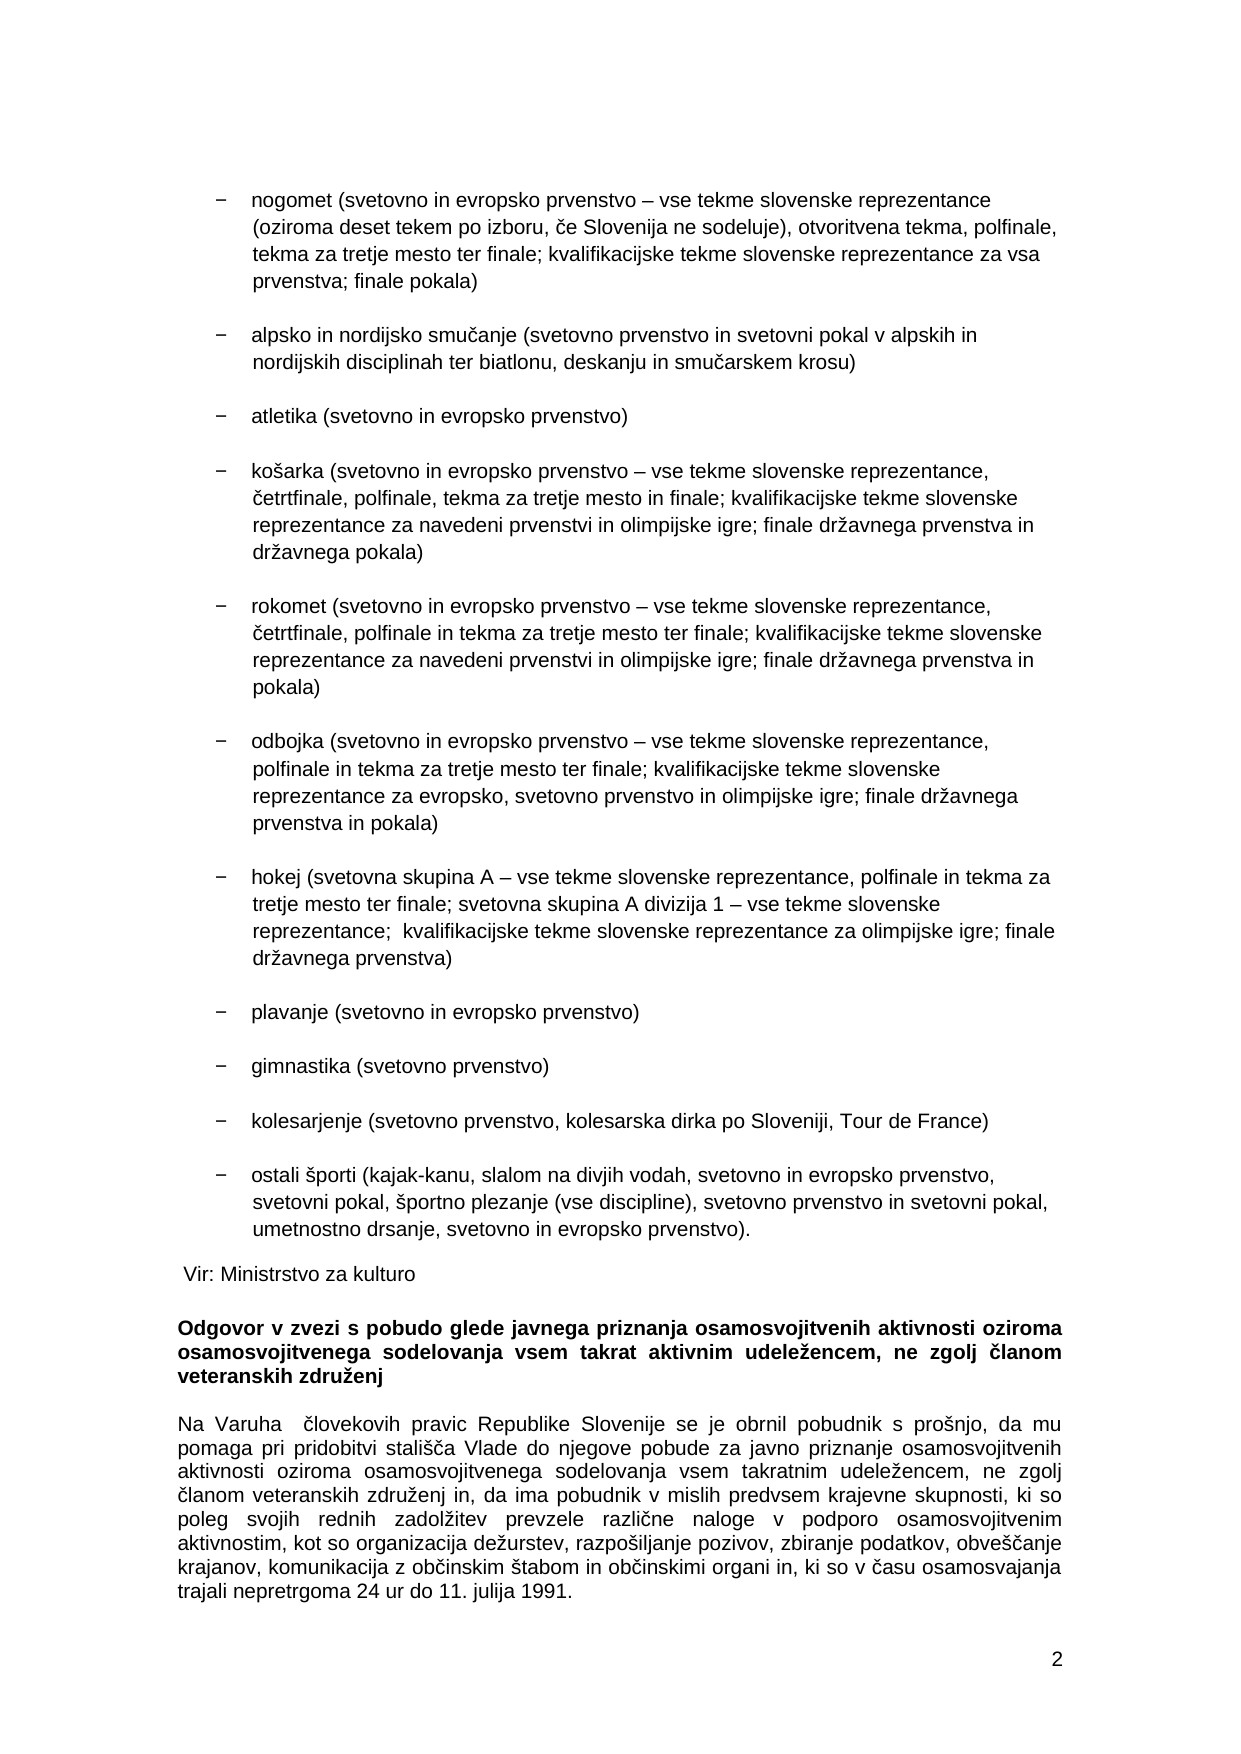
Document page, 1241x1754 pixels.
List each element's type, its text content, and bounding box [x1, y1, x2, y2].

list kolesarjenje (svetovno prvenstvo, kolesarska dirka po Sloveniji, Tour de France) [215, 1105, 1063, 1132]
list alpsko in nordijsko smučanje (svetovno prvenstvo in svetovni pokal v alpskih in nordijskih disciplinah ter biatlonu, deskanju in smučarskem krosu) [215, 320, 1063, 374]
list hokej (svetovna skupina A – vse tekme slovenske reprezentance, polfinale in tekma za tretje mesto ter finale; svetovna skupina A divizija 1 – vse tekme slovenske reprezentance; kvalifikacijske tekme slovenske reprezentance za olimpijske igre; finale državnega prvenstva) [215, 862, 1063, 970]
list plavanje (svetovno in evropsko prvenstvo) [215, 997, 1063, 1024]
list nogomet (svetovno in evropsko prvenstvo – vse tekme slovenske reprezentance (oziroma deset tekem po izboru, če Slovenija ne sodeluje), otvoritvena tekma, polfinale, tekma za tretje mesto ter finale; kvalifikacijske tekme slovenske reprezentance za vsa prvenstva; finale pokala) [215, 184, 1063, 293]
text Na Varuha človekovih pravic Republike Slovenije se je obrnil pobudnik s prošnjo, da mu pomaga pri pridobitvi stališča Vlade do njegove pobude za javno priznanje osamosvojitvenih aktivnosti oziroma osamosvojitvenega sodelovanja vsem takratnim udeležencem, ne zgolj članom veteranskih združenj in, da ima pobudnik v mislih predvsem krajevne skupnosti, ki so poleg svojih rednih zadolžitev prevzele različne naloge v podporo osamosvojitvenim aktivnostim, kot so organizacija dežurstev, razpošiljanje pozivov, zbiranje podatkov, obveščanje krajanov, komunikacija z občinskim štabom in občinskimi organi in, ki so v času osamosvajanja trajali nepretrgoma 24 ur do 11. julija 1991. [177, 1411, 1063, 1603]
list odbojka (svetovno in evropsko prvenstvo – vse tekme slovenske reprezentance, polfinale in tekma za tretje mesto ter finale; kvalifikacijske tekme slovenske reprezentance za evropsko, svetovno prvenstvo in olimpijske igre; finale državnega prvenstva in pokala) [215, 726, 1063, 834]
list gimnastika (svetovno prvenstvo) [215, 1051, 1063, 1078]
text Odgovor v zvezi s pobudo glede javnega priznanja osamosvojitvenih aktivnosti oziroma osamosvojitvenega sodelovanja vsem takrat aktivnim udeležencem, ne zgolj članom veteranskih združenj [177, 1316, 1063, 1387]
list rokomet (svetovno in evropsko prvenstvo – vse tekme slovenske reprezentance, četrtfinale, polfinale in tekma za tretje mesto ter finale; kvalifikacijske tekme slovenske reprezentance za navedeni prvenstvi in olimpijske igre; finale državnega prvenstva in pokala) [215, 591, 1063, 699]
list ostali športi (kajak-kanu, slalom na divjih vodah, svetovno in evropsko prvenstvo, svetovni pokal, športno plezanje (vse discipline), svetovno prvenstvo in svetovni pokal, umetnostno drsanje, svetovno in evropsko prvenstvo). [215, 1159, 1063, 1241]
list atletika (svetovno in evropsko prvenstvo) [215, 401, 1063, 428]
list košarka (svetovno in evropsko prvenstvo – vse tekme slovenske reprezentance, četrtfinale, polfinale, tekma za tretje mesto in finale; kvalifikacijske tekme slovenske reprezentance za navedeni prvenstvi in olimpijske igre; finale državnega prvenstva in državnega pokala) [215, 455, 1063, 564]
text Vir: Ministrstvo za kulturo [177, 1262, 1063, 1286]
